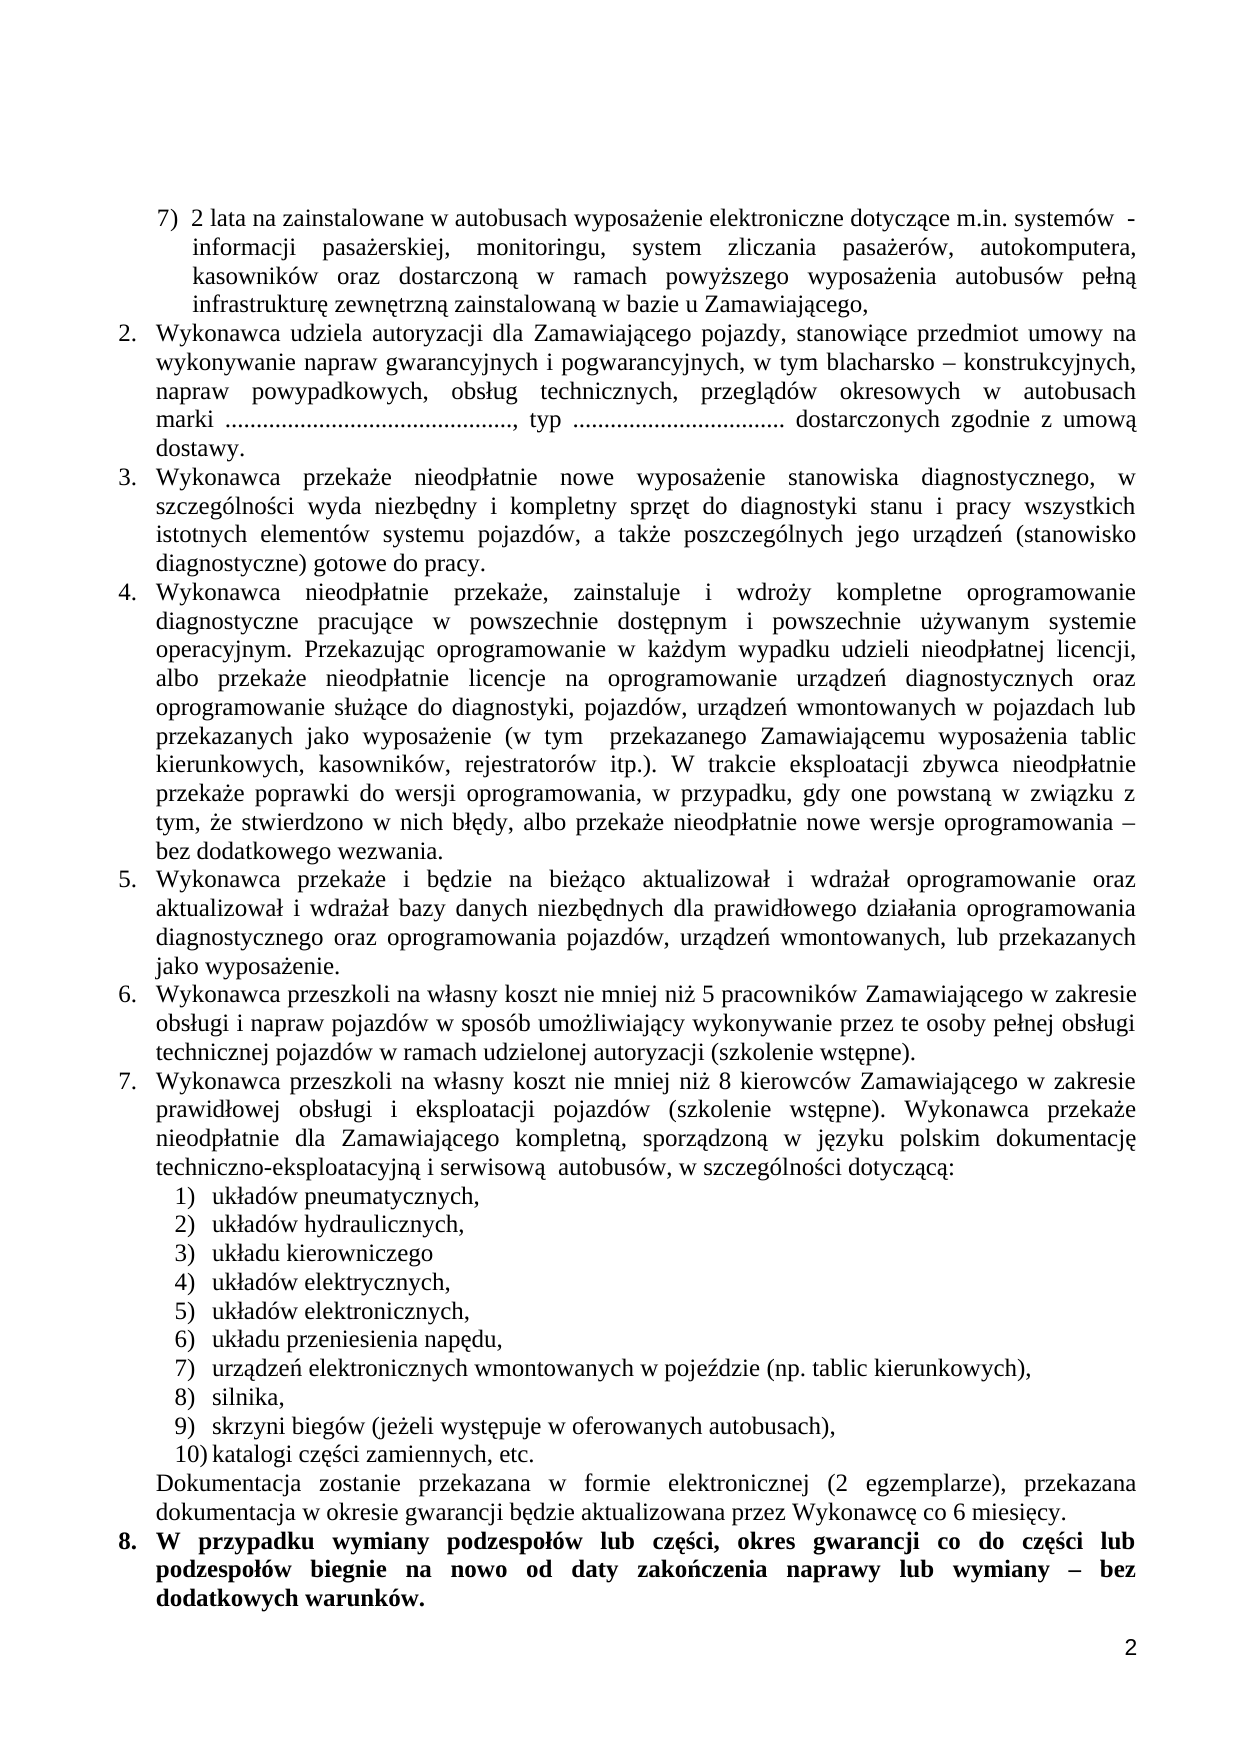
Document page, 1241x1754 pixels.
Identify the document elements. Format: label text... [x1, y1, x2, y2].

list układów pneumatycznych, [174, 1181, 1137, 1209]
list Wykonawca przekaże nieodpłatnie nowe wyposażenie stanowiska diagnostycznego, w szczególności wyda niezbędny i kompletny sprzęt do diagnostyki stanu i pracy wszystkich istotnych elementów systemu pojazdów, a także poszczególnych jego urządzeń (stanowisko diagnostyczne) gotowe do pracy. [118, 462, 1137, 577]
list Wykonawca przeszkoli na własny koszt nie mniej niż 8 kierowców Zamawiającego w zakresie prawidłowej obsługi i eksploatacji pojazdów (szkolenie wstępne). Wykonawca przekaże nieodpłatnie dla Zamawiającego kompletną, sporządzoną w języku polskim dokumentację techniczno-eksploatacyjną i serwisową autobusów, w szczególności dotyczącą: [118, 1066, 1137, 1181]
list urządzeń elektronicznych wmontowanych w pojeździe (np. tablic kierunkowych), [174, 1353, 1137, 1382]
list układu przeniesienia napędu, [174, 1324, 1137, 1353]
list Wykonawca nieodpłatnie przekaże, zainstaluje i wdroży kompletne oprogramowanie diagnostyczne pracujące w powszechnie dostępnym i powszechnie używanym systemie operacyjnym. Przekazując oprogramowanie w każdym wypadku udzieli nieodpłatnej licencji, albo przekaże nieodpłatnie licencje na oprogramowanie urządzeń diagnostycznych oraz oprogramowanie służące do diagnostyki, pojazdów, urządzeń wmontowanych w pojazdach lub przekazanych jako wyposażenie (w tym przekazanego Zamawiającemu wyposażenia tablic kierunkowych, kasowników, rejestratorów itp.). W trakcie eksploatacji zbywca nieodpłatnie przekaże poprawki do wersji oprogramowania, w przypadku, gdy one powstaną w związku z tym, że stwierdzono w nich błędy, albo przekaże nieodpłatnie nowe wersje oprogramowania – bez dodatkowego wezwania. [118, 577, 1137, 864]
list katalogi części zamiennych, etc. [174, 1439, 1137, 1468]
text 7) 2 lata na zainstalowane w autobusach wyposażenie elektroniczne dotyczące m.in. systemów -informacji pasażerskiej, monitoringu, system zliczania pasażerów, autokomputera, kasowników oraz dostarczoną w ramach powyższego wyposażenia autobusów pełną infrastrukturę zewnętrzną zainstalowaną w bazie u Zamawiającego, [118, 203, 1137, 318]
list Wykonawca udziela autoryzacji dla Zamawiającego pojazdy, stanowiące przedmiot umowy na wykonywanie napraw gwarancyjnych i pogwarancyjnych, w tym blacharsko – konstrukcyjnych, napraw powypadkowych, obsług technicznych, przeglądów okresowych w autobusach marki .............................................., typ .................................. dostarczonych zgodnie z umową dostawy. [118, 318, 1137, 462]
list silnika, [174, 1382, 1137, 1411]
list układów hydraulicznych, [174, 1209, 1137, 1238]
list W przypadku wymiany podzespołów lub części, okres gwarancji co do części lub podzespołów biegnie na nowo od daty zakończenia naprawy lub wymiany – bez dodatkowych warunków. [118, 1526, 1137, 1612]
text Dokumentacja zostanie przekazana w formie elektronicznej (2 egzemplarze), przekazana dokumentacja w okresie gwarancji będzie aktualizowana przez Wykonawcę co 6 miesięcy. [156, 1468, 1137, 1526]
list układów elektrycznych, [174, 1267, 1137, 1296]
list skrzyni biegów (jeżeli występuje w oferowanych autobusach), [174, 1411, 1137, 1439]
list Wykonawca przekaże i będzie na bieżąco aktualizował i wdrażał oprogramowanie oraz aktualizował i wdrażał bazy danych niezbędnych dla prawidłowego działania oprogramowania diagnostycznego oraz oprogramowania pojazdów, urządzeń wmontowanych, lub przekazanych jako wyposażenie. [118, 864, 1137, 979]
list układu kierowniczego [174, 1238, 1137, 1267]
list układów elektronicznych, [174, 1296, 1137, 1324]
list Wykonawca przeszkoli na własny koszt nie mniej niż 5 pracowników Zamawiającego w zakresie obsługi i napraw pojazdów w sposób umożliwiający wykonywanie przez te osoby pełnej obsługi technicznej pojazdów w ramach udzielonej autoryzacji (szkolenie wstępne). [118, 979, 1137, 1066]
